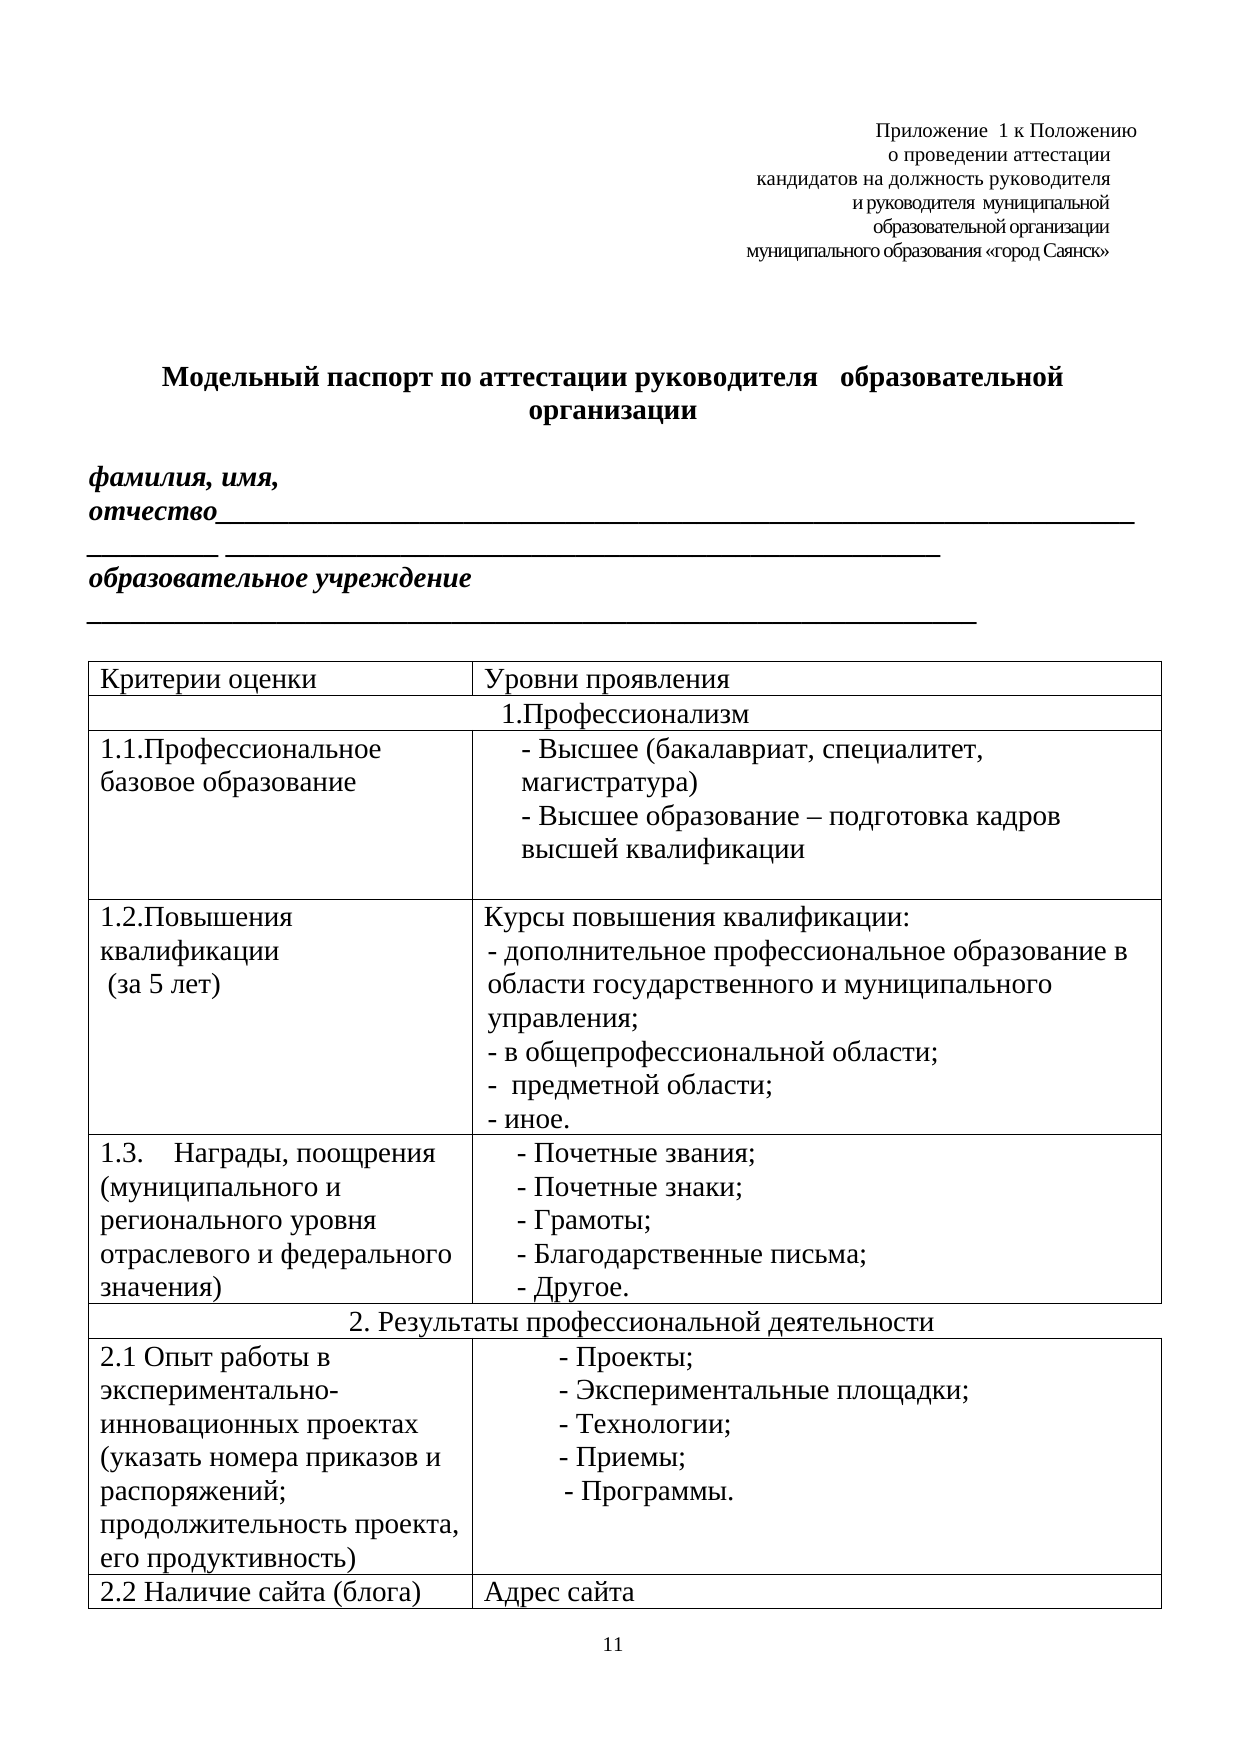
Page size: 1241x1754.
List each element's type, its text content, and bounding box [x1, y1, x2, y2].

text о проведении аттестации [90, 142, 1111, 166]
text кандидатов на должность руководителя [90, 166, 1111, 190]
text Приложение 1 к Положению [89, 118, 1137, 142]
table_cell 1.1.Профессиональное базовое образование [89, 731, 472, 898]
text и руководителя муниципальной [90, 190, 1111, 214]
text фамилия, имя, отчество________________________________________________________________________ _________________________________________________ [89, 459, 1137, 560]
table_cell 1.Профессионализм [89, 696, 1161, 730]
table_cell 1.2.Повышения квалификации (за 5 лет) [89, 900, 472, 1134]
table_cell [89, 1575, 472, 1608]
text образовательное учреждение _____________________________________________________________ [89, 560, 1137, 627]
table_cell - Проекты; - Экспериментальные площадки; - Технологии; - Приемы; - Программы. [473, 1339, 1161, 1573]
table_cell 2. Результаты профессиональной деятельности [89, 1304, 1162, 1338]
table_cell - Высшее (бакалавриат, специалитет, магистратура) - Высшее образование – подготовка кадров высшей квалификации [473, 731, 1161, 898]
text Модельный паспорт по аттестации руководителя образовательной организации [89, 359, 1137, 426]
table_header Критерии оценки [89, 662, 472, 695]
table_cell - Почетные звания; - Почетные знаки; - Грамоты; - Благодарственные письма; - Другое. [473, 1135, 1161, 1303]
table_cell Курсы повышения квалификации: - дополнительное профессиональное образование в области государственного и муниципального управления; - в общепрофессиональной области; - предметной области; - иное. [473, 900, 1161, 1134]
table_cell Награды, поощрения (муниципального и регионального уровня отраслевого и федерального значения) [89, 1135, 472, 1303]
text образовательной организации [90, 214, 1111, 238]
table_cell 2.1 Опыт работы в экспериментально-инновационных проектах (указать номера приказов и распоряжений; продолжительность проекта, его продуктивность) [89, 1339, 472, 1573]
text муниципального образования «город Саянск» [90, 238, 1111, 262]
table_cell Адрес сайта [473, 1575, 1161, 1608]
table_header Уровни проявления [473, 662, 1161, 695]
